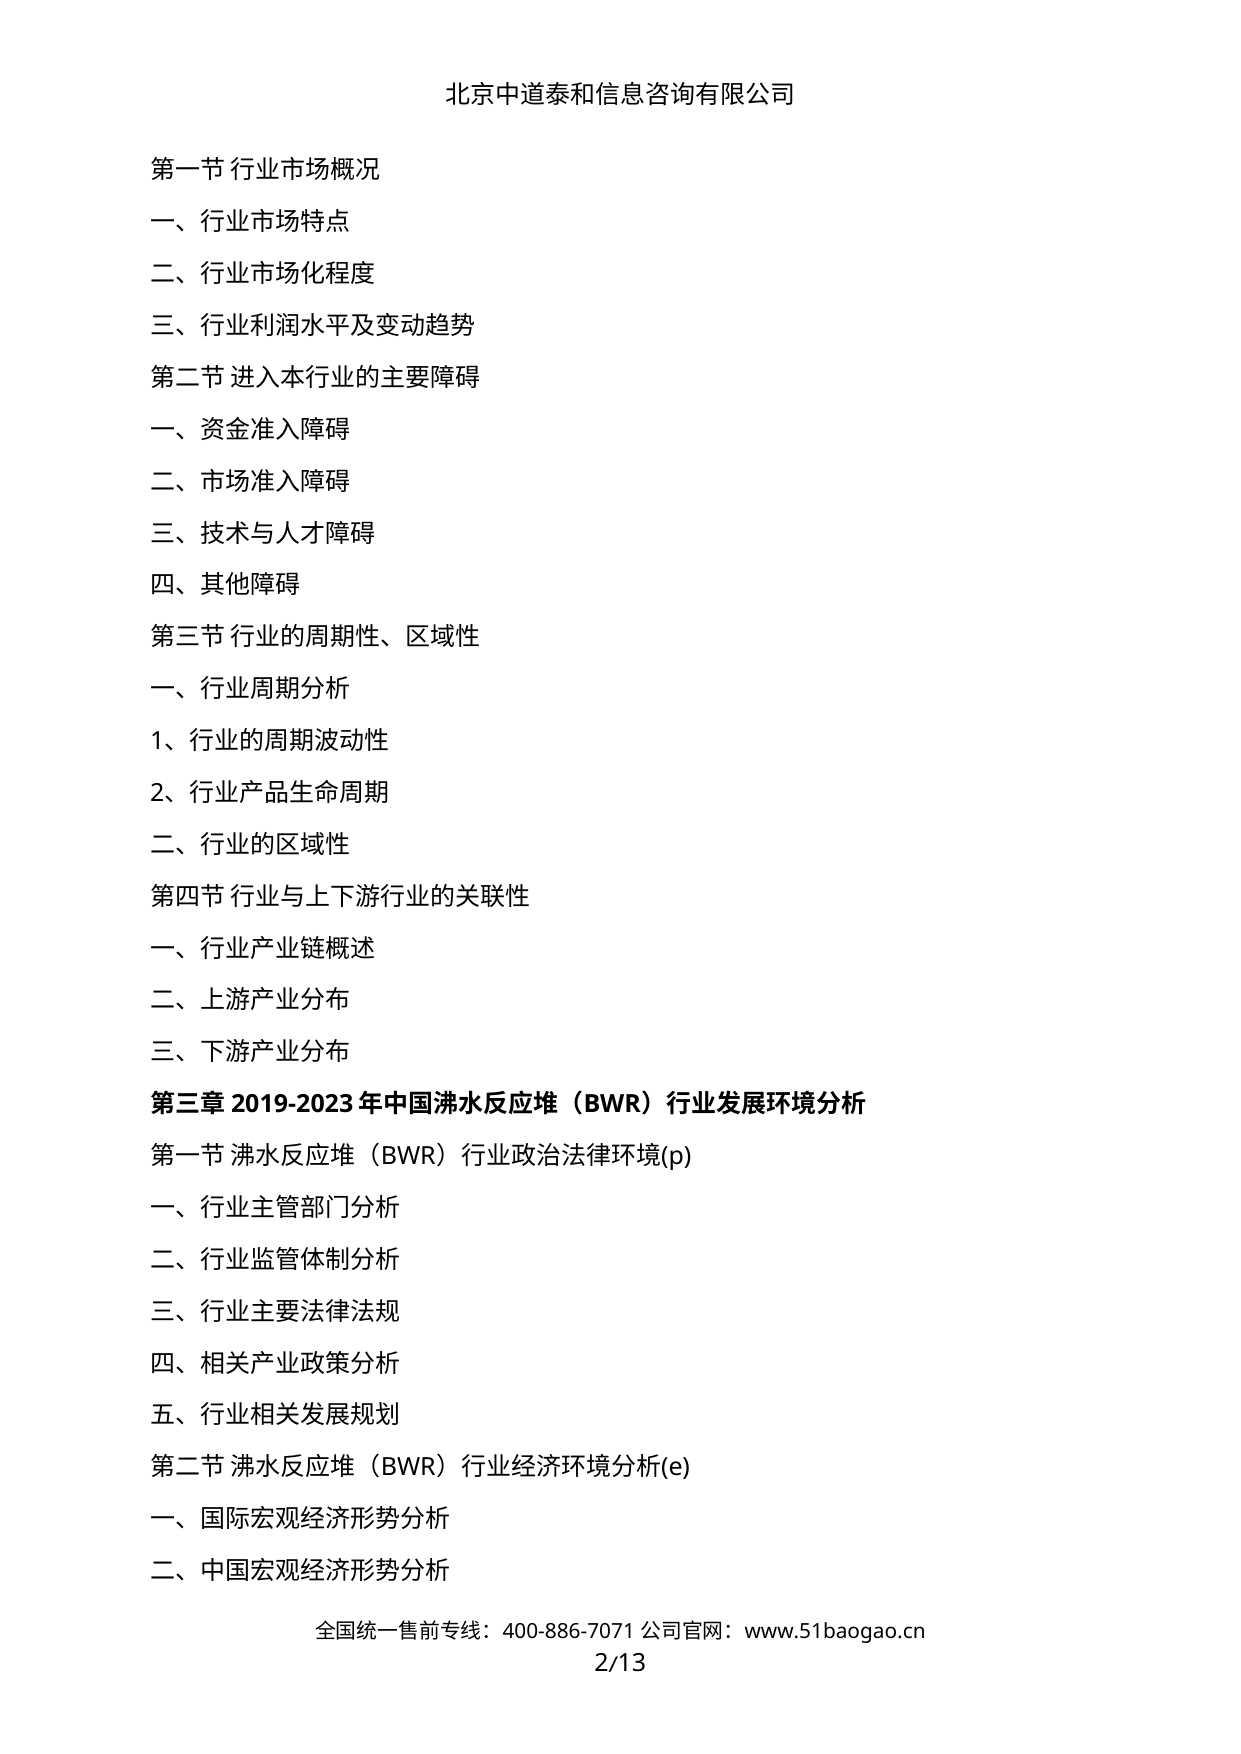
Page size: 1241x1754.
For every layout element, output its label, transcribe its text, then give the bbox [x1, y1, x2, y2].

text 二、上游产业分布 [150, 980, 1090, 1016]
text 第二节 进入本行业的主要障碍 [150, 357, 1090, 394]
text 一、国际宏观经济形势分析 [150, 1499, 1090, 1535]
text 三、技术与人才障碍 [150, 513, 1090, 549]
text 五、行业相关发展规划 [150, 1395, 1090, 1431]
text 一、行业产业链概述 [150, 928, 1090, 964]
text 2、行业产品生命周期 [150, 772, 1090, 809]
text 三、行业主要法律法规 [150, 1291, 1090, 1327]
text 二、行业市场化程度 [150, 254, 1090, 290]
text 二、中国宏观经济形势分析 [150, 1551, 1090, 1587]
text 一、行业市场特点 [150, 202, 1090, 238]
text 一、资金准入障碍 [150, 409, 1090, 446]
text 一、行业主管部门分析 [150, 1187, 1090, 1224]
text 三、行业利润水平及变动趋势 [150, 306, 1090, 342]
text 第一节 行业市场概况 [150, 150, 1090, 186]
text 二、市场准入障碍 [150, 461, 1090, 497]
text 二、行业监管体制分析 [150, 1239, 1090, 1276]
text 第一节 沸水反应堆（BWR）行业政治法律环境(p) [150, 1136, 1090, 1172]
text 一、行业周期分析 [150, 669, 1090, 705]
text 第四节 行业与上下游行业的关联性 [150, 876, 1090, 912]
text 三、下游产业分布 [150, 1032, 1090, 1068]
text 四、相关产业政策分析 [150, 1343, 1090, 1379]
text 1、行业的周期波动性 [150, 721, 1090, 757]
text 第二节 沸水反应堆（BWR）行业经济环境分析(e) [150, 1447, 1090, 1483]
text 二、行业的区域性 [150, 824, 1090, 861]
text 第三节 行业的周期性、区域性 [150, 617, 1090, 653]
text 四、其他障碍 [150, 565, 1090, 601]
text 第三章 2019-2023年中国沸水反应堆（BWR）行业发展环境分析 [150, 1084, 1090, 1120]
